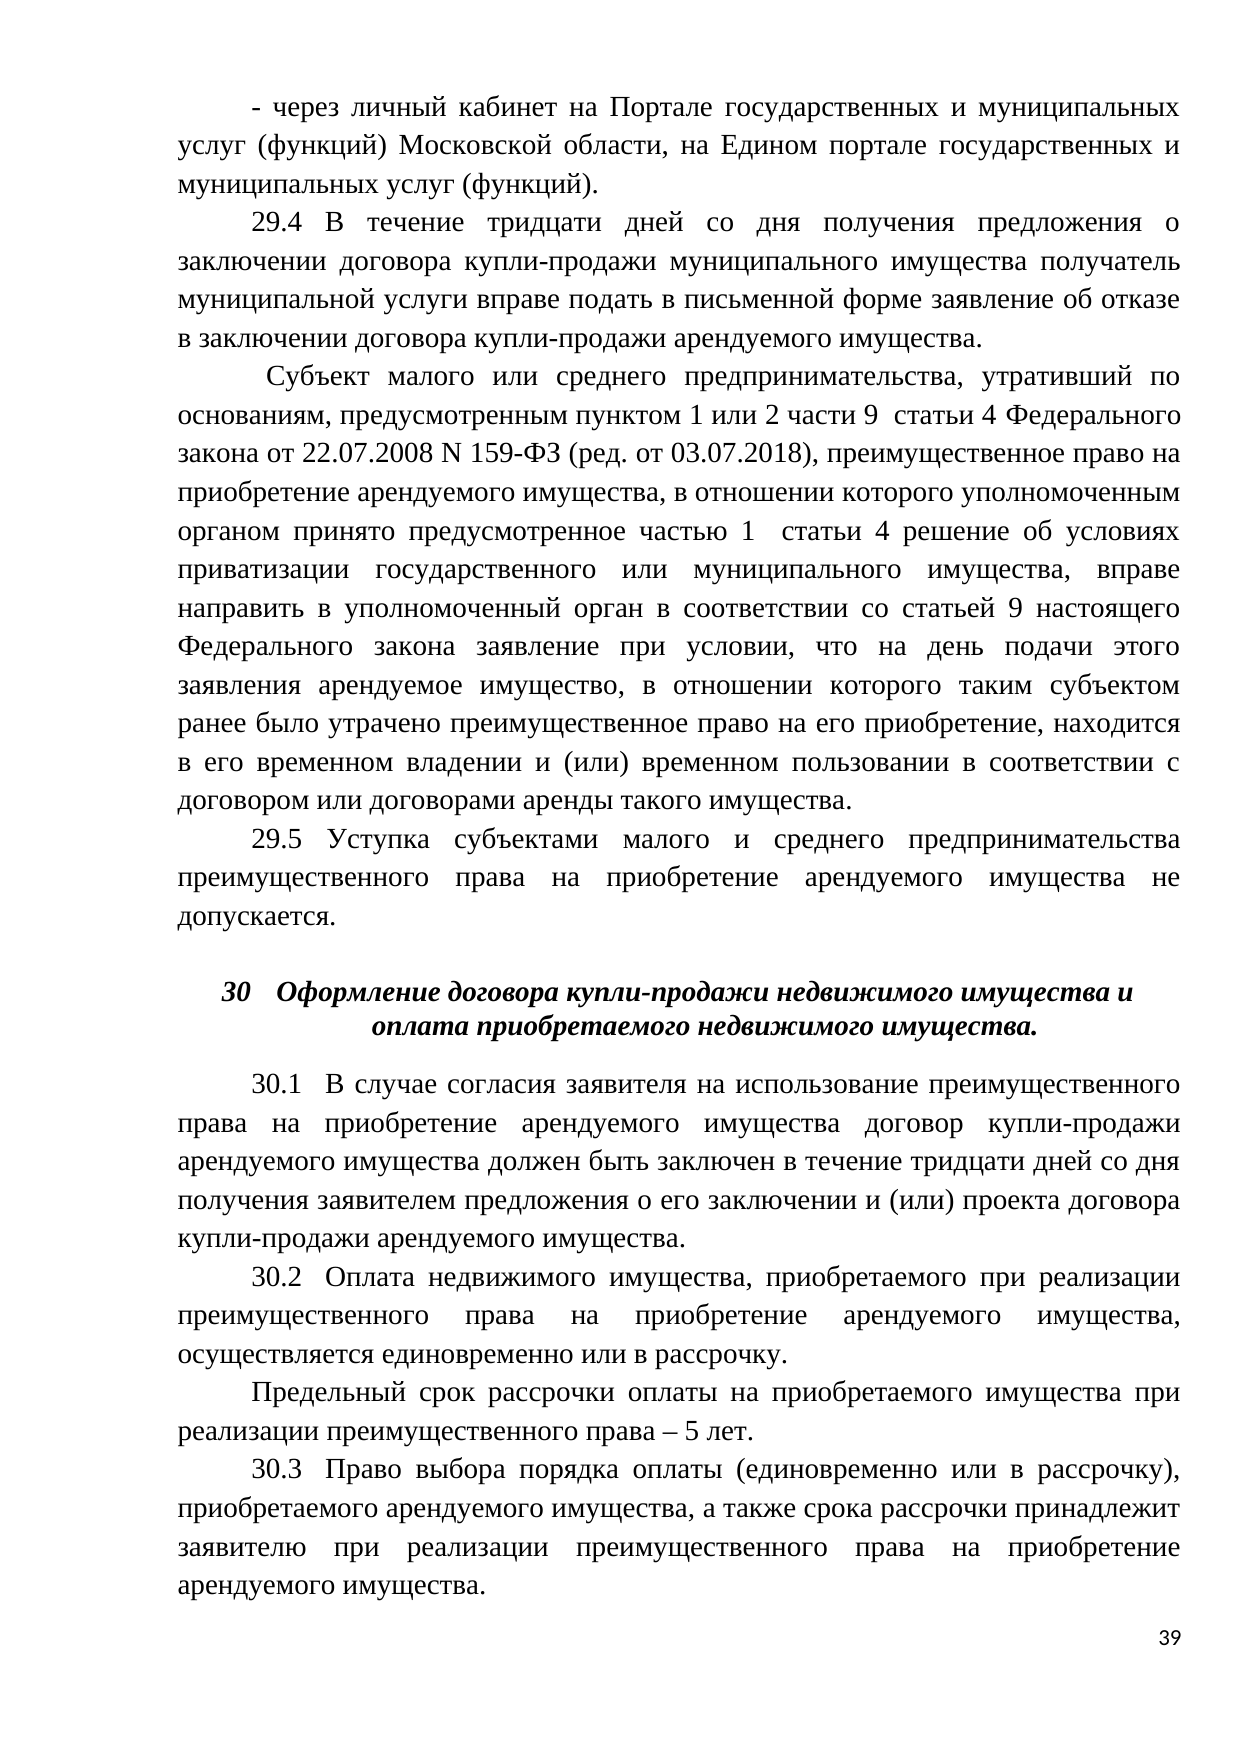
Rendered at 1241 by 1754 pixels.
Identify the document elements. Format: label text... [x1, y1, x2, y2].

list Право выбора порядка оплаты (единовременно или в рассрочку), приобретаемого арендуемого имущества, а также срока рассрочки принадлежит заявителю при реализации преимущественного права на приобретение арендуемого имущества. [177, 1452, 1181, 1601]
text 29.5 Уступка субъектами малого и среднего предпринимательства преимущественного права на приобретение арендуемого имущества не допускается. [177, 821, 1181, 932]
text Предельный срок рассрочки оплаты на приобретаемого имущества при реализации преимущественного права – 5 лет. [177, 1374, 1181, 1447]
list Оформление договора купли-продажи недвижимого имущества и оплата приобретаемого недвижимого имущества. [177, 974, 1181, 1041]
list В случае согласия заявителя на использование преимущественного права на приобретение арендуемого имущества договор купли-продажи арендуемого имущества должен быть заключен в течение тридцати дней со дня получения заявителем предложения о его заключении и (или) проекта договора купли-продажи арендуемого имущества. [177, 1066, 1181, 1254]
text - через личный кабинет на Портале государственных и муниципальных услуг (функций) Московской области, на Едином портале государственных и муниципальных услуг (функций). [177, 89, 1181, 199]
list Оплата недвижимого имущества, приобретаемого при реализации преимущественного права на приобретение арендуемого имущества, осуществляется единовременно или в рассрочку. [177, 1259, 1181, 1369]
text Субъект малого или среднего предпринимательства, утративший по основаниям, предусмотренным пунктом 1 или 2 части 9 статьи 4 Федерального закона от 22.07.2008 N 159-ФЗ (ред. от 03.07.2018), преимущественное право на приобретение арендуемого имущества, в отношении которого уполномоченным органом принято предусмотренное частью 1 статьи 4 решение об условиях приватизации государственного или муниципального имущества, вправе направить в уполномоченный орган в соответствии со статьей 9 настоящего Федерального закона заявление при условии, что на день подачи этого заявления арендуемое имущество, в отношении которого таким субъектом ранее было утрачено преимущественное право на его приобретение, находится в его временном владении и (или) временном пользовании в соответствии с договором или договорами аренды такого имущества. [177, 358, 1181, 816]
text 29.4 В течение тридцати дней со дня получения предложения о заключении договора купли-продажи муниципального имущества получатель муниципальной услуги вправе подать в письменной форме заявление об отказе в заключении договора купли-продажи арендуемого имущества. [177, 204, 1181, 353]
